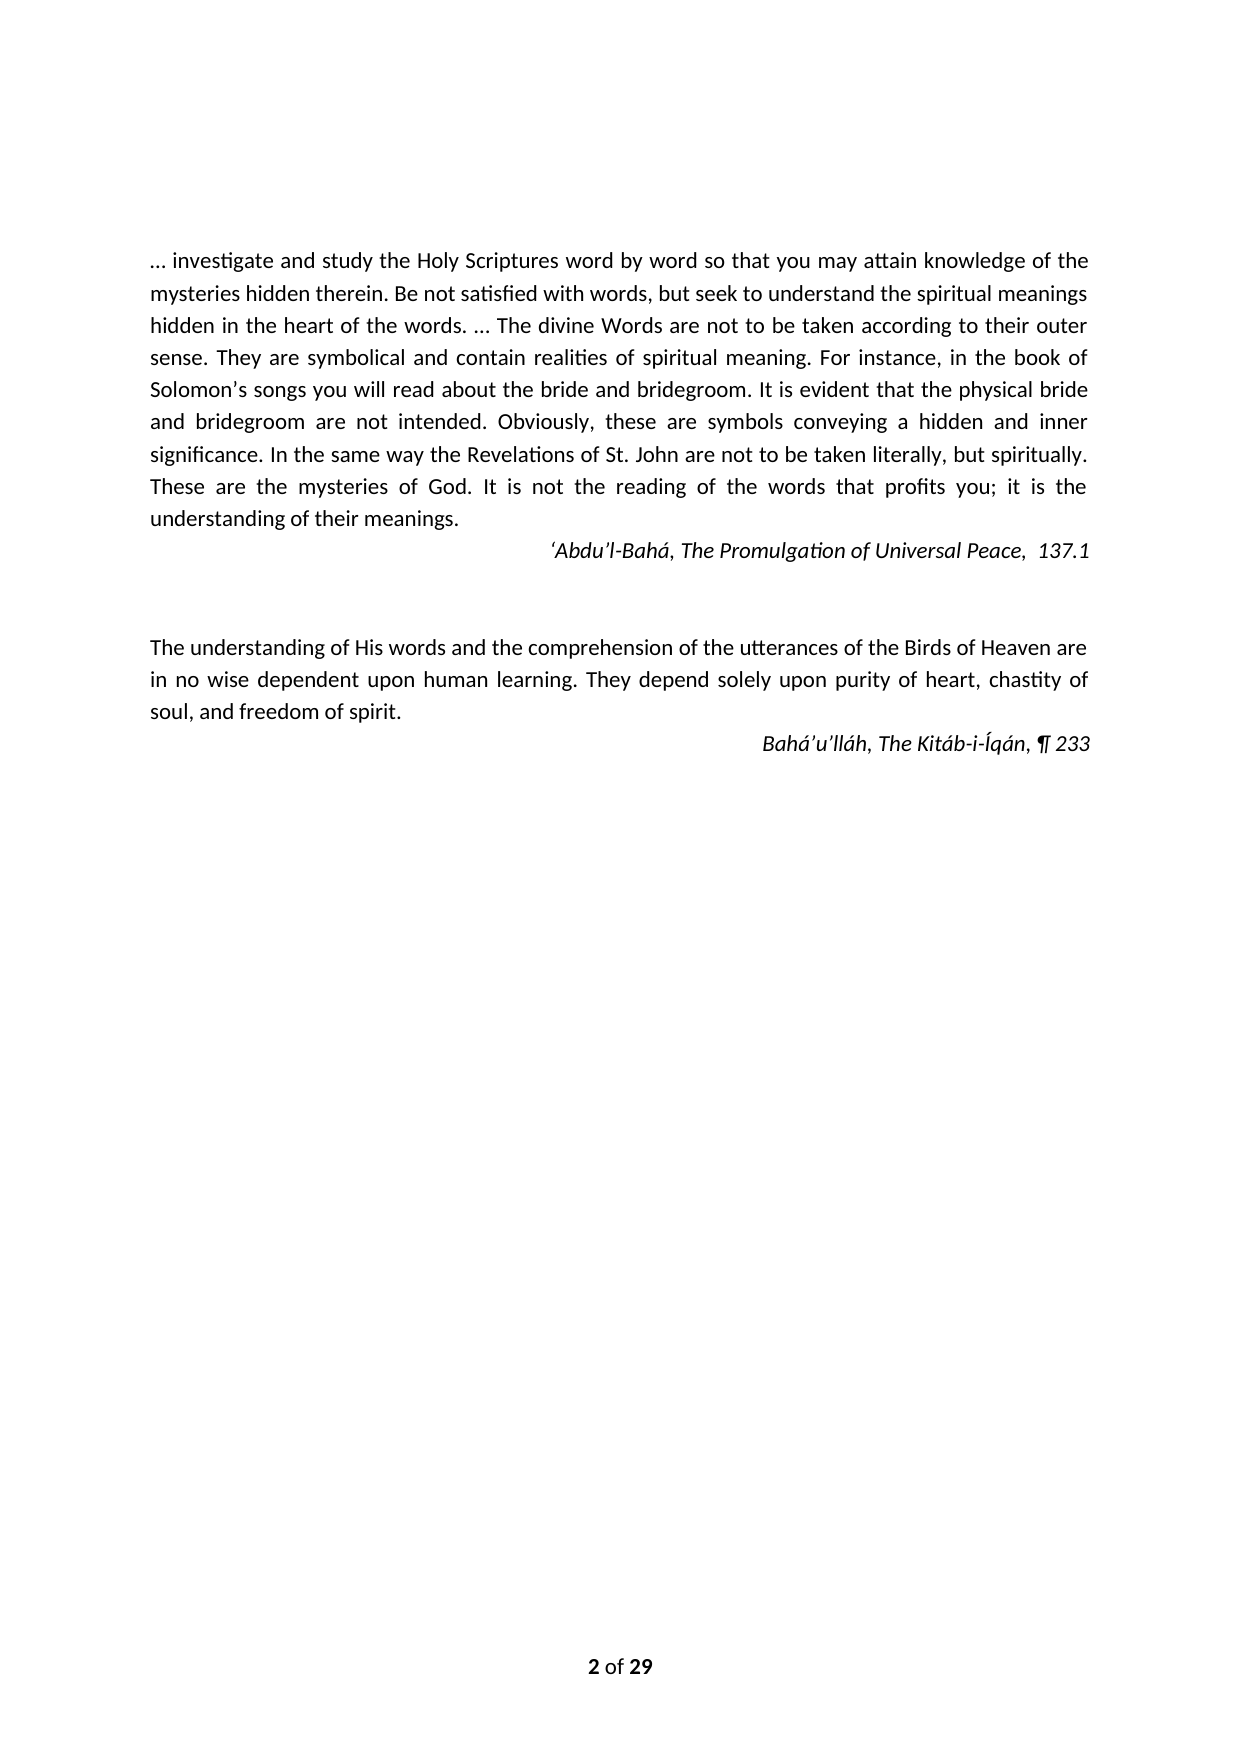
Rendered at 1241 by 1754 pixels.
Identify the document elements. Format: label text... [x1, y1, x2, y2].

text Bahá’u’lláh, The Kitáb-i-Íqán, ¶ 233 [150, 729, 1090, 757]
text ‘Abdu’l-Bahá, The Promulgation of Universal Peace, 137.1 [150, 536, 1090, 564]
text … investigate and study the Holy Scriptures word by word so that you may attain knowledge of the mysteries hidden therein. Be not satisfied with words, but seek to understand the spiritual meanings hidden in the heart of the words. … The divine Words are not to be taken according to their outer sense. They are symbolical and contain realities of spiritual meaning. For instance, in the book of Solomon’s songs you will read about the bride and bridegroom. It is evident that the physical bride and bridegroom are not intended. Obviously, these are symbols conveying a hidden and inner significance. In the same way the Revelations of St. John are not to be taken literally, but spiritually. These are the mysteries of God. It is not the reading of the words that profits you; it is the understanding of their meanings. [150, 247, 1090, 532]
text The understanding of His words and the comprehension of the utterances of the Birds of Heaven are in no wise dependent upon human learning. They depend solely upon purity of heart, chastity of soul, and freedom of spirit. [150, 633, 1090, 725]
